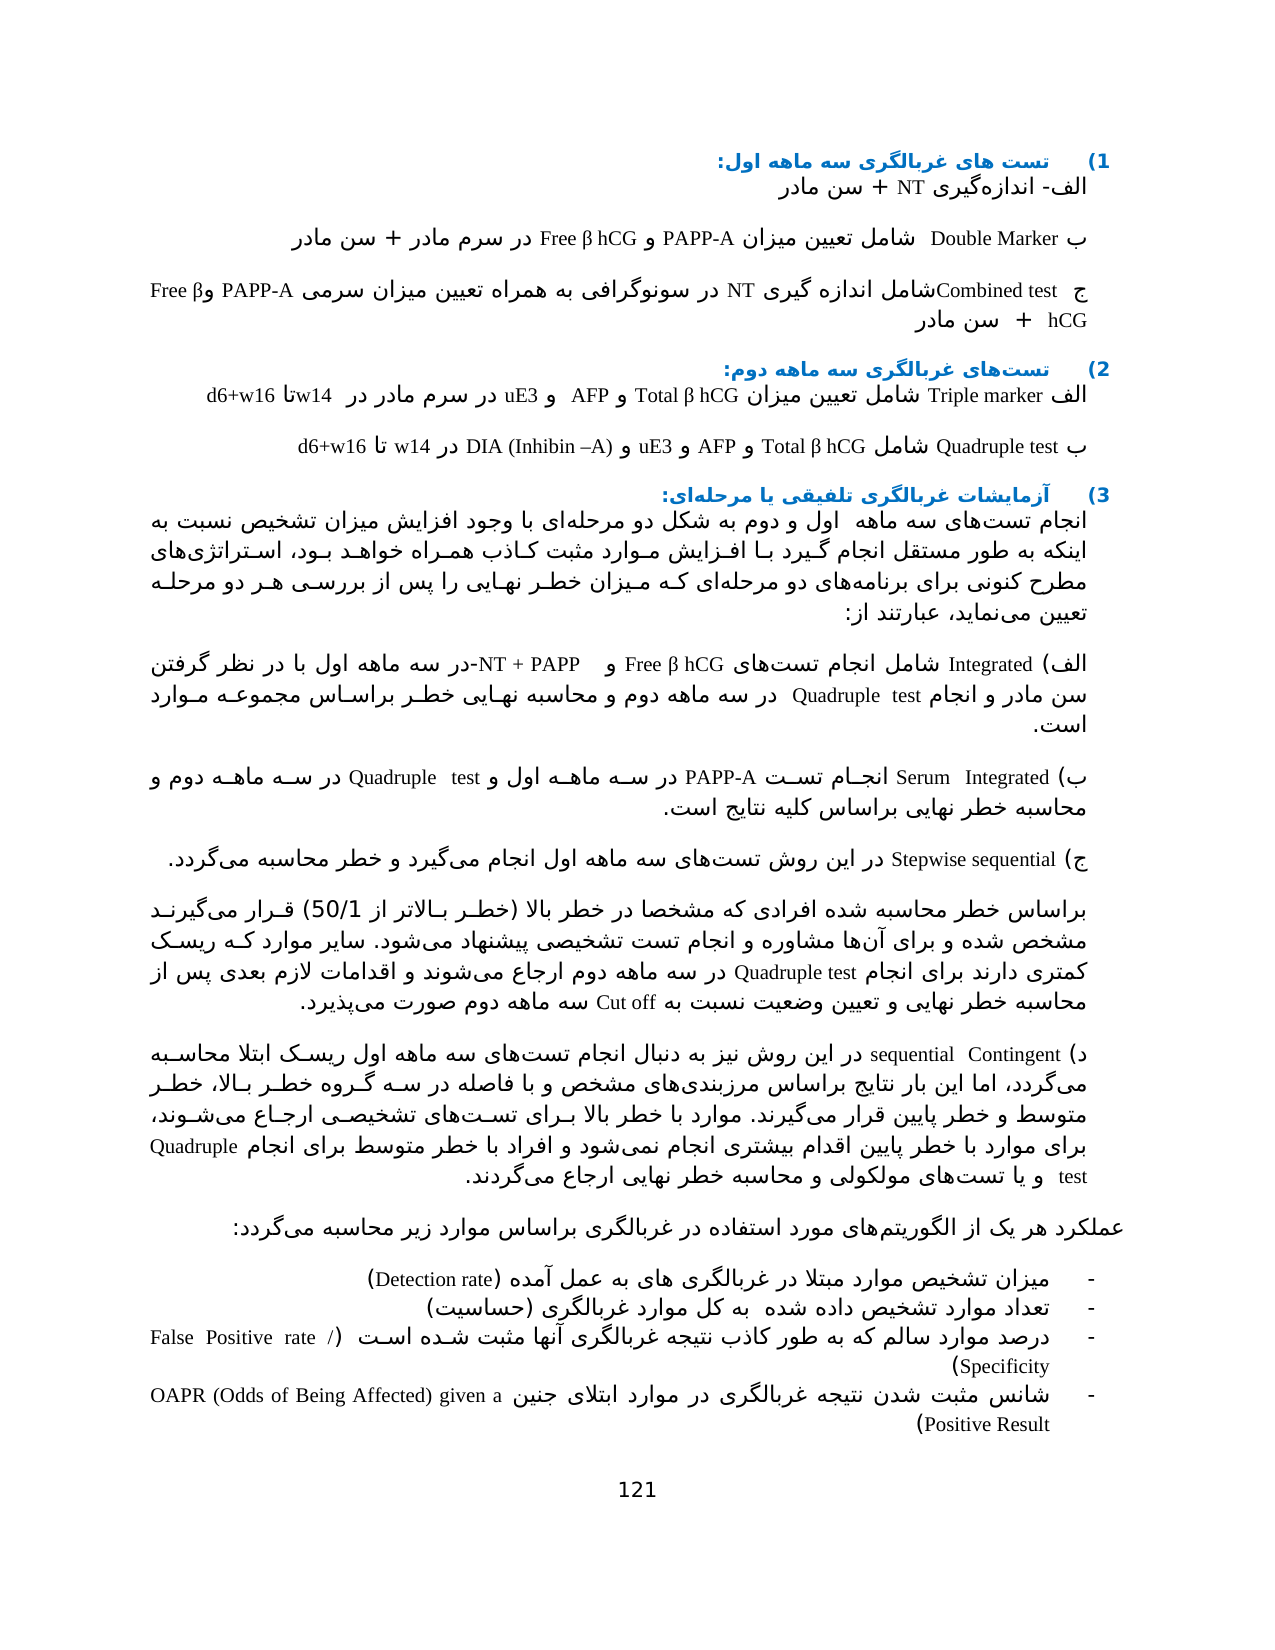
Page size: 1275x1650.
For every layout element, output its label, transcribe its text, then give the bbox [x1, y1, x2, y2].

text الف- اندازه‌گیری NT + سن مادر [150, 173, 1087, 200]
text الف Triple marker شامل تعیین میزان Total β hCG و AFP و uE3 در سرم مادر در w14تا d6+w16 [150, 381, 1087, 408]
text ب Double Marker شامل تعیین میزان PAPP-A و Free β hCG در سرم مادر + سن مادر [150, 224, 1087, 251]
text ج) Stepwise sequential در این روش تست‌های سه ماهه اول انجام می‌گیرد و خطر محاسبه می‌گردد. [150, 845, 1087, 872]
text براساس خطر محاسبه شده افرادی که مشخصا در خطر بالا (خطر بالاتر از 50/1) قرار می‌گیرند مشخص شده و برای آن‌ها مشاوره و انجام تست تشخیصی پیشنهاد می‌شود. سایر موارد که ریسک کمتری دارند برای انجام Quadruple test در سه ماهه دوم ارجاع می‌شوند و اقدامات لازم بعدی پس از محاسبه خطر نهایی و تعیین وضعیت نسبت به Cut off سه ماهه دوم صورت می‌پذیرد. [150, 897, 1087, 1015]
text الف) Integrated شامل انجام تست‌های Free β hCG و NT + PAPP-در سه ماهه اول با در نظر گرفتن سن مادر و انجام Quadruple test در سه ماهه دوم و محاسبه نهایی خطر براساس مجموعه موارد است. [150, 650, 1087, 738]
subtitle تست‌های غربالگری سه ماهه دوم: [150, 358, 1087, 381]
subtitle آزمایشات غربالگری تلفیقی یا مرحله‌ای: [150, 484, 1087, 507]
text ب Quadruple test شامل Total β hCG و AFP و uE3 و DIA (Inhibin –A) در w14 تا d6+w16 [150, 432, 1087, 459]
text عملکرد هر یک از الگوریتم‌های مورد استفاده در غربالگری براساس موارد زیر محاسبه می‌گردد: [150, 1214, 1125, 1241]
text د) sequential Contingent در این روش نیز به دنبال انجام تست‌های سه ماهه اول ریسک ابتلا محاسبه می‌گردد، اما این بار نتایج براساس مرزبندی‌های مشخص و با فاصله در سه گروه خطر بالا، خطر متوسط و خطر پایین قرار می‌گیرند. موارد با خطر بالا برای تست‌های تشخیصی ارجاع می‌شوند، برای موارد با خطر پایین اقدام بیشتری انجام نمی‌شود و افراد با خطر متوسط برای انجام Quadruple test و یا تست‌های مولکولی و محاسبه خطر نهایی ارجاع می‌گردند. [150, 1040, 1087, 1189]
text ج Combined testشامل اندازه گیری NT در سونوگرافی به همراه تعیین میزان سرمی PAPP-A وFree β hCG + سن مادر [150, 276, 1087, 333]
list میزان تشخیص موارد مبتلا در غربالگری های به عمل آمده (Detection rate) [150, 1265, 1087, 1292]
text ب) Serum Integrated انجام تست PAPP-A در سه ماهه اول و Quadruple test در سه ماهه دوم و محاسبه خطر نهایی براساس کلیه نتایج است. [150, 763, 1087, 820]
text انجام تست‌های سه ماهه اول و دوم به شکل دو مرحله‌ای با وجود افزایش میزان تشخیص نسبت به اینکه به طور مستقل انجام گیرد با افزایش موارد مثبت کاذب همراه خواهد بود، استراتژی‌های مطرح کنونی برای برنامه‌های دو مرحله‌ای که میزان خطر نهایی را پس از بررسی هر دو مرحله تعیین می‌نماید، عبارتند از: [150, 507, 1087, 626]
list تعداد موارد تشخیص داده شده به کل موارد غربالگری (حساسیت) [150, 1294, 1087, 1321]
list درصد موارد سالم که به طور کاذب نتیجه غربالگری آنها مثبت شده است (False Positive rate / Specificity) [150, 1323, 1087, 1379]
list شانس مثبت شدن نتیجه غربالگری در موارد ابتلای جنین OAPR (Odds of Being Affected) given a Positive Result) [150, 1381, 1087, 1437]
subtitle تست های غربالگری سه ماهه اول: [150, 150, 1087, 173]
